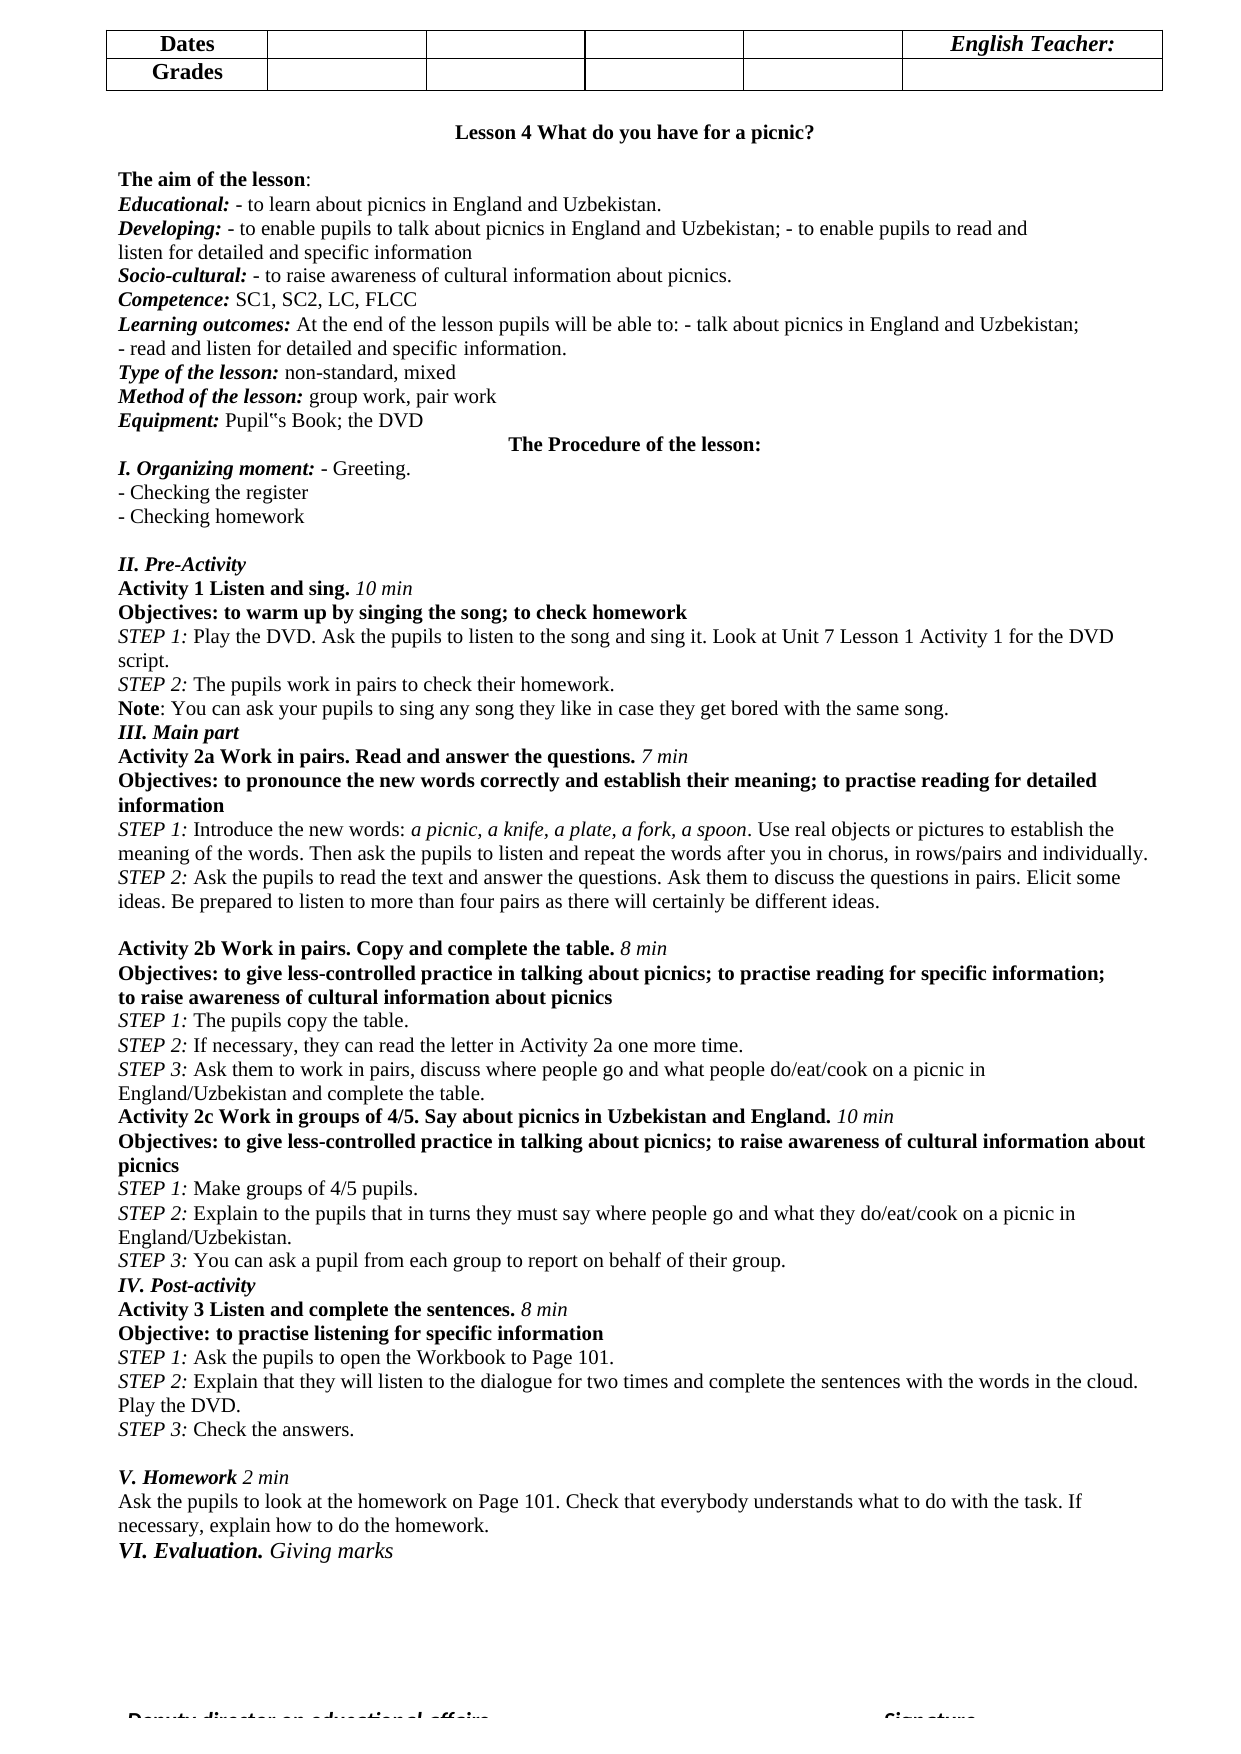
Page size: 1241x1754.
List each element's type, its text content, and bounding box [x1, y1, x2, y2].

list Checking homework [118, 504, 1176, 528]
text Objectives: to give less-controlled practice in talking about picnics; to practise reading for specific information; to raise awareness of cultural information about picnics [118, 961, 1108, 1009]
text STEP 1: Make groups of 4/5 pupils. [118, 1177, 1176, 1201]
subtitle The Procedure of the lesson: [463, 432, 806, 456]
text Ask the pupils to look at the homework on Page 101. Check that everybody understands what to do with the task. If necessary, explain how to do the homework. [118, 1489, 1084, 1537]
text Educational: - to learn about picnics in England and Uzbekistan. [118, 191, 1176, 216]
text Activity 3 Listen and complete the sentences. 8 min Objective: to practise listening for specific information STEP 1: Ask the pupils to open the Workbook to Page 101. [118, 1297, 616, 1369]
list Post-activity [118, 1273, 1176, 1297]
text STEP 2: Explain to the pupils that in turns they must say where people go and what they do/eat/cook on a picnic in England/Uzbekistan. [118, 1201, 1078, 1249]
text STEP 3: You can ask a pupil from each group to report on behalf of their group. [118, 1249, 1176, 1273]
text Objectives: to give less-controlled practice in talking about picnics; to raise awareness of cultural information about picnics [118, 1129, 1148, 1177]
text Activity 1 Listen and sing. 10 min [118, 576, 1176, 600]
list read and listen for detailed and specific information. [118, 336, 1176, 360]
list Homework 2 min [118, 1465, 1176, 1489]
list Main part [118, 720, 1176, 744]
text STEP 2: The pupils work in pairs to check their homework. [118, 672, 1176, 696]
text STEP 3: Check the answers. [118, 1417, 1176, 1441]
subtitle Activity 2b Work in pairs. Copy and complete the table. 8 min [118, 936, 1176, 960]
text Competence: SC1, SC2, LC, FLCC [118, 288, 1176, 311]
text STEP 2: If necessary, they can read the letter in Activity 2a one more time. [118, 1032, 1176, 1057]
text Objectives: to warm up by singing the song; to check homework [118, 600, 1176, 624]
text STEP 1: Play the DVD. Ask the pupils to listen to the song and sing it. Look at Unit 7 Lesson 1 Activity 1 for the DVD script. [118, 624, 1116, 672]
subtitle Lesson 4 What do you have for a picnic? [455, 120, 1176, 144]
list Organizing moment: - Greeting. [118, 456, 1176, 480]
text Activity 2a Work in pairs. Read and answer the questions. 7 min [118, 744, 1176, 768]
list Pre-Activity [118, 552, 1176, 576]
text STEP 3: Ask them to work in pairs, discuss where people go and what people do/eat/cook on a picnic in England/Uzbekistan and complete the table. [118, 1057, 987, 1105]
text Socio-cultural: - to raise awareness of cultural information about picnics. [118, 264, 1176, 288]
text Developing: - to enable pupils to talk about picnics in England and Uzbekistan; - to enable pupils to read and listen for detailed and specific information [118, 216, 1030, 264]
text The aim of the lesson: [118, 167, 1176, 191]
text STEP 1: The pupils copy the table. [118, 1009, 1176, 1032]
list Evaluation. Giving marks [118, 1537, 1176, 1563]
text Objectives: to pronounce the new words correctly and establish their meaning; to practise reading for detailed information [118, 768, 1099, 817]
text STEP 1: Introduce the new words: a picnic, a knife, a plate, a fork, a spoon. Use real objects or pictures to establish the meaning of the words. Then ask the pupils to listen and repeat the words after you in chorus, in rows/pairs and individually. STEP 2: Ask the pupils to read the text and answer the questions. Ask them to discuss the questions in pairs. Elicit some ideas. Be prepared to listen to more than four pairs as there will certainly be different ideas. [118, 817, 1151, 913]
text Note: You can ask your pupils to sing any song they like in case they get bored with the same song. [118, 696, 1176, 720]
subtitle Activity 2c Work in groups of 4/5. Say about picnics in Uzbekistan and England. 10 min [118, 1105, 1176, 1128]
list Checking the register [118, 480, 1176, 504]
text Type of the lesson: non-standard, mixed Method of the lesson: group work, pair work Equipment: Pupil‟s Book; the DVD [118, 360, 498, 432]
text STEP 2: Explain that they will listen to the dialogue for two times and complete the sentences with the words in the cloud. Play the DVD. [118, 1369, 1141, 1417]
text Learning outcomes: At the end of the lesson pupils will be able to: - talk about picnics in England and Uzbekistan; [118, 312, 1176, 336]
